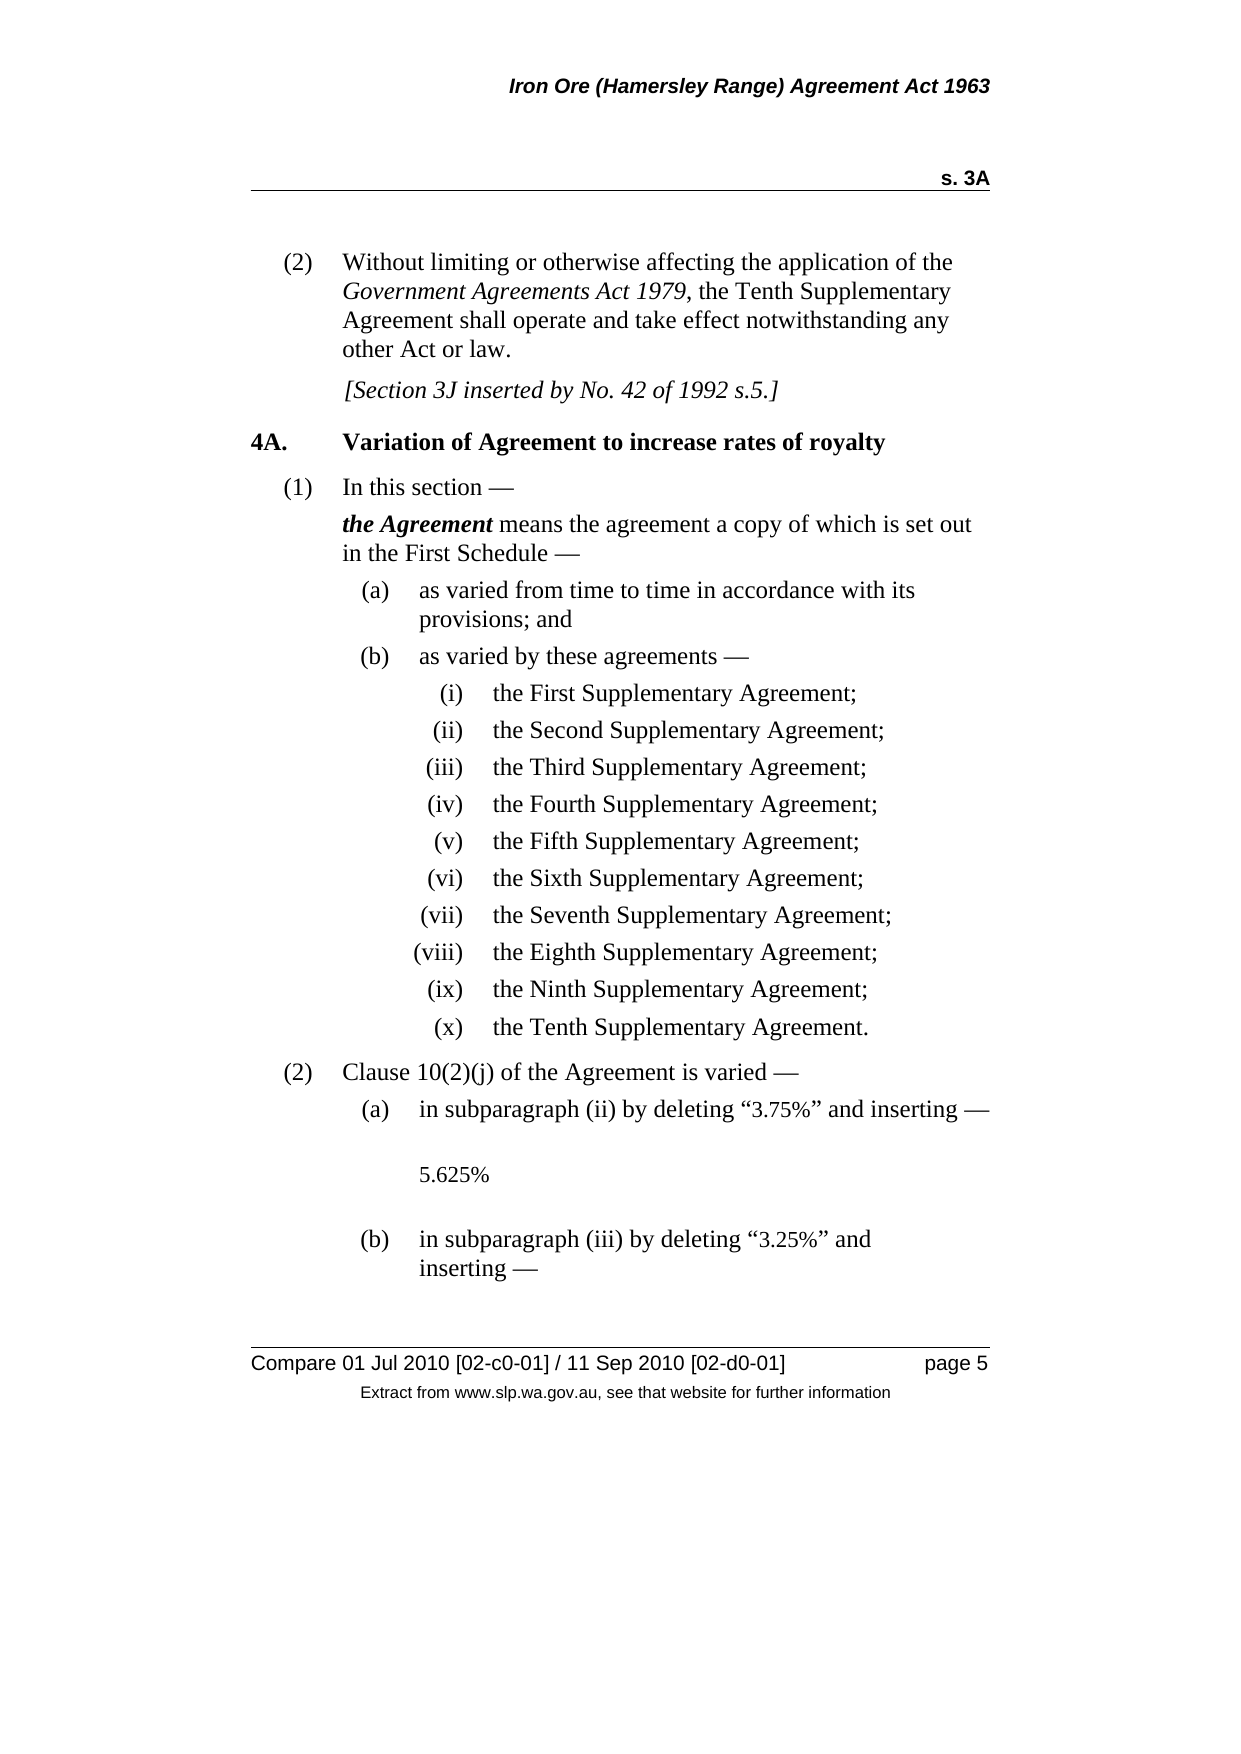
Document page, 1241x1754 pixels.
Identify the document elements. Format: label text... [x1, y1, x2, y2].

text (i) the First Supplementary Agreement; [251, 678, 990, 707]
text (vii) the Seventh Supplementary Agreement; [251, 900, 990, 929]
text (viii) the Eighth Supplementary Agreement; [251, 937, 990, 966]
text (ix) the Ninth Supplementary Agreement; [251, 974, 990, 1003]
text (x) the Tenth Supplementary Agreement. [251, 1012, 990, 1040]
text [Section 3J inserted by No. 42 of 1992 s.5.] [251, 375, 990, 404]
text (v) the Fifth Supplementary Agreement; [251, 826, 990, 855]
subtitle 4A. Variation of Agreement to increase rates of royalty [251, 427, 990, 455]
text the Agreement means the agreement a copy of which is set out in the First Schedule — [251, 509, 990, 567]
text (vi) the Sixth Supplementary Agreement; [251, 863, 990, 892]
text (a) as varied from time to time in accordance with its provisions; and [251, 575, 990, 632]
text (b) in subparagraph (iii) by deleting “3.25%” and inserting — [251, 1224, 990, 1282]
text (a) in subparagraph (ii) by deleting “3.75%” and inserting — [251, 1094, 990, 1123]
text (ii) the Second Supplementary Agreement; [251, 715, 990, 744]
text (b) as varied by these agreements — [251, 641, 990, 669]
text (2) Clause 10(2)(j) of the Agreement is varied — [251, 1057, 990, 1086]
text (iv) the Fourth Supplementary Agreement; [251, 789, 990, 818]
text (2) Without limiting or otherwise affecting the application of the Government Agreements Act 1979, the Tenth Supplementary Agreement shall operate and take effect notwithstanding any other Act or law. [251, 247, 990, 362]
text (1) In this section — [251, 472, 990, 501]
text 5.625% [251, 1160, 990, 1187]
text (iii) the Third Supplementary Agreement; [251, 752, 990, 781]
